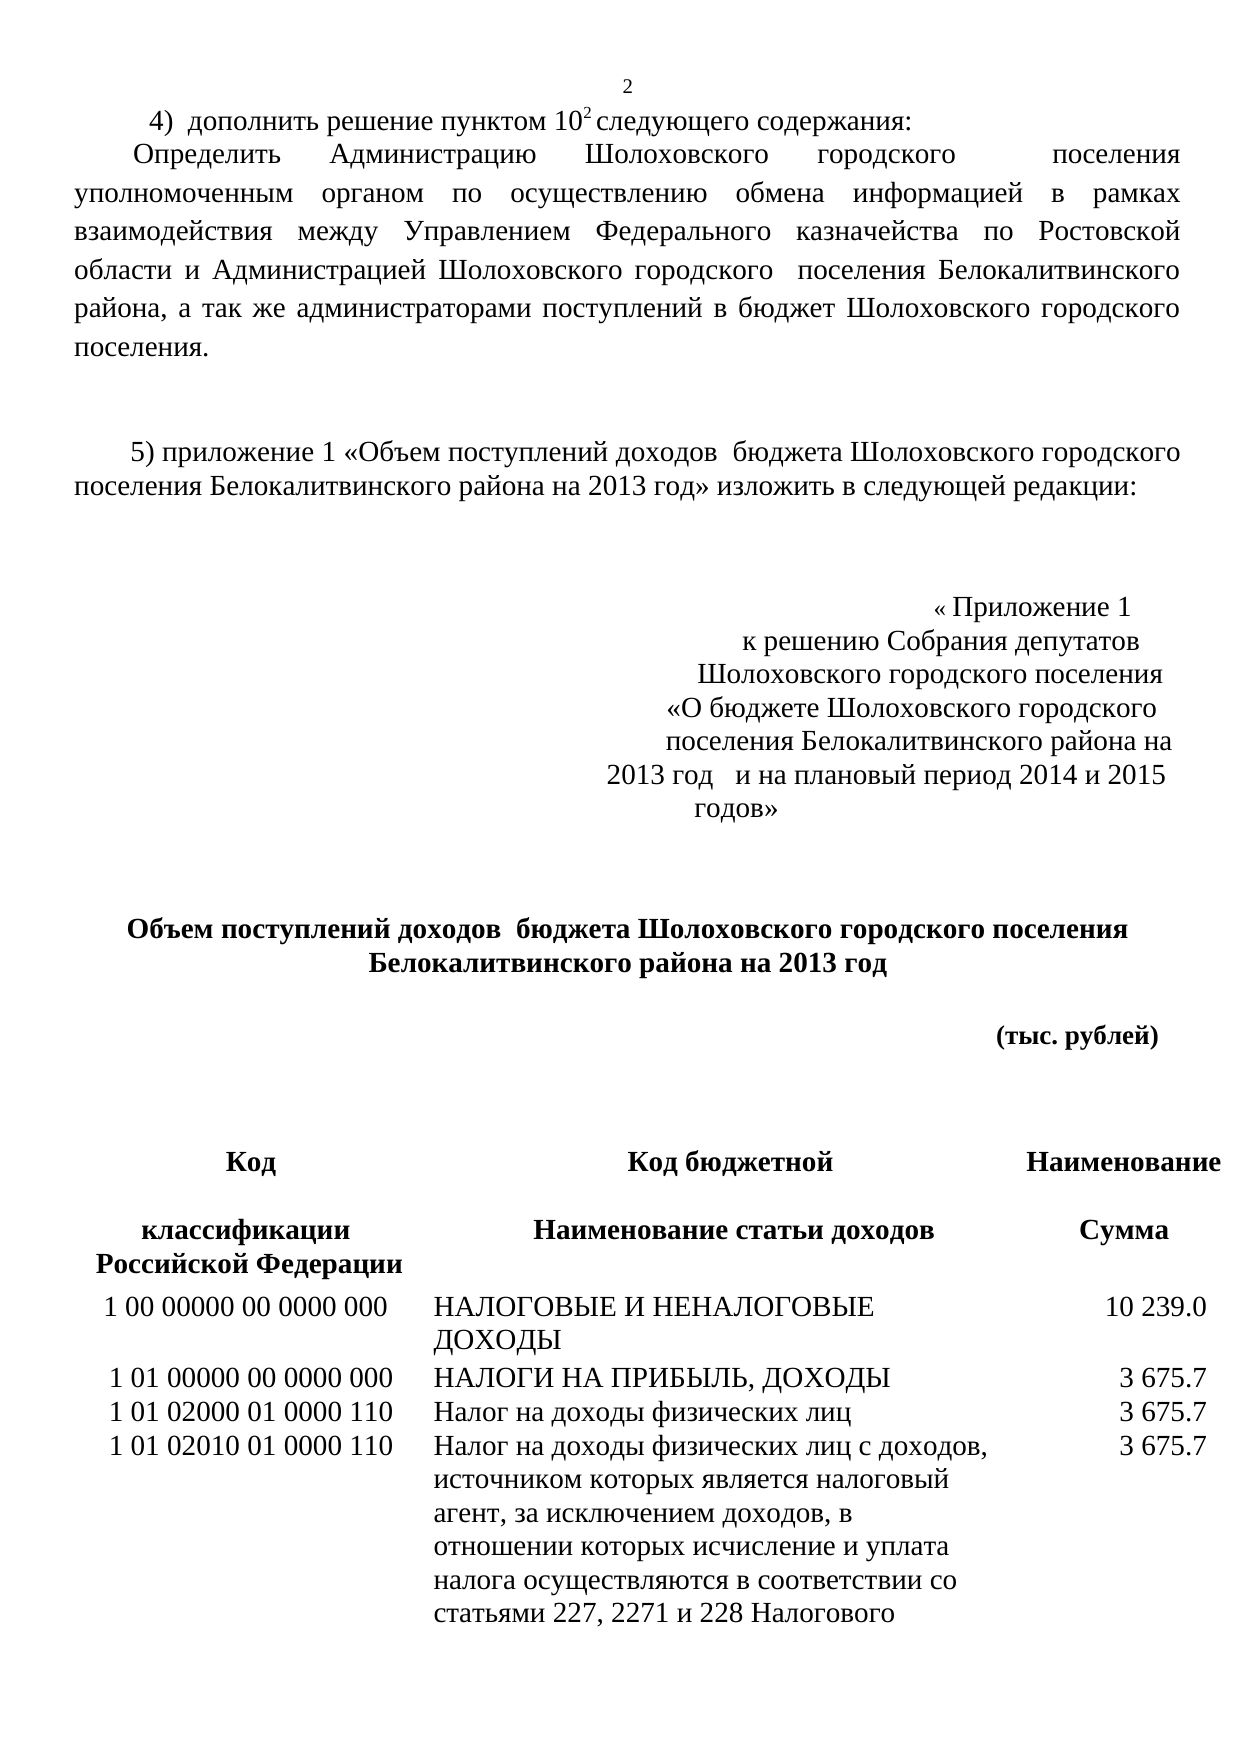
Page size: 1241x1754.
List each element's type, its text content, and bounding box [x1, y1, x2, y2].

text статьями 227, 2271 и 228 Налогового [74, 1595, 1181, 1629]
text источником которых является налоговый [74, 1461, 1181, 1495]
text налога осуществляются в соответствии со [74, 1562, 1181, 1595]
text классификации Наименование статьи доходов Сумма [74, 1212, 1181, 1246]
text Код Код бюджетной Наименование [74, 1144, 1181, 1212]
text 1 01 02000 01 0000 110 Налог на доходы физических лиц 3 675.7 [74, 1394, 1181, 1428]
text Определить Администрацию Шолоховского городского поселения уполномоченным органом по осуществлению обмена информацией в рамках взаимодействия между Управлением Федерального казначейства по Ростовской области и Администрацией Шолоховского городского поселения Белокалитвинского района, а так же администраторами поступлений в бюджет Шолоховского городского поселения. [74, 136, 1181, 362]
text ДОХОДЫ [74, 1322, 1181, 1356]
text Российской Федерации [74, 1246, 1181, 1279]
text Шолоховского городского поселения [197, 656, 1181, 690]
text 1 01 00000 00 0000 000 НАЛОГИ НА ПРИБЫЛЬ, ДОХОДЫ 3 675.7 [74, 1361, 1181, 1394]
text «О бюджете Шолоховского городского [197, 690, 1181, 723]
text Объем поступлений доходов бюджета Шолоховского городского поселения Белокалитвинского района на 2013 год [74, 911, 1181, 978]
text « Приложение 1 [74, 589, 1181, 623]
text 2013 год и на плановый период 2014 и 2015 годов» [197, 757, 1181, 824]
text к решению Собрания депутатов [197, 623, 1181, 656]
text поселения Белокалитвинского района на [197, 723, 1181, 757]
text 1 00 00000 00 0000 000 НАЛОГОВЫЕ И НЕНАЛОГОВЫЕ 10 239.0 [74, 1289, 1181, 1322]
text отношении которых исчисление и уплата [74, 1528, 1181, 1562]
text 1 01 02010 01 0000 110 Налог на доходы физических лиц с доходов, 3 675.7 [74, 1428, 1181, 1461]
text 4) дополнить решение пунктом 102 следующего содержания: [74, 103, 1181, 136]
text 5) приложение 1 «Объем поступлений доходов бюджета Шолоховского городского поселения Белокалитвинского района на 2013 год» изложить в следующей редакции: [74, 434, 1181, 502]
text агент, за исключением доходов, в [74, 1495, 1181, 1528]
text (тыс. рублей) [74, 1019, 1181, 1050]
